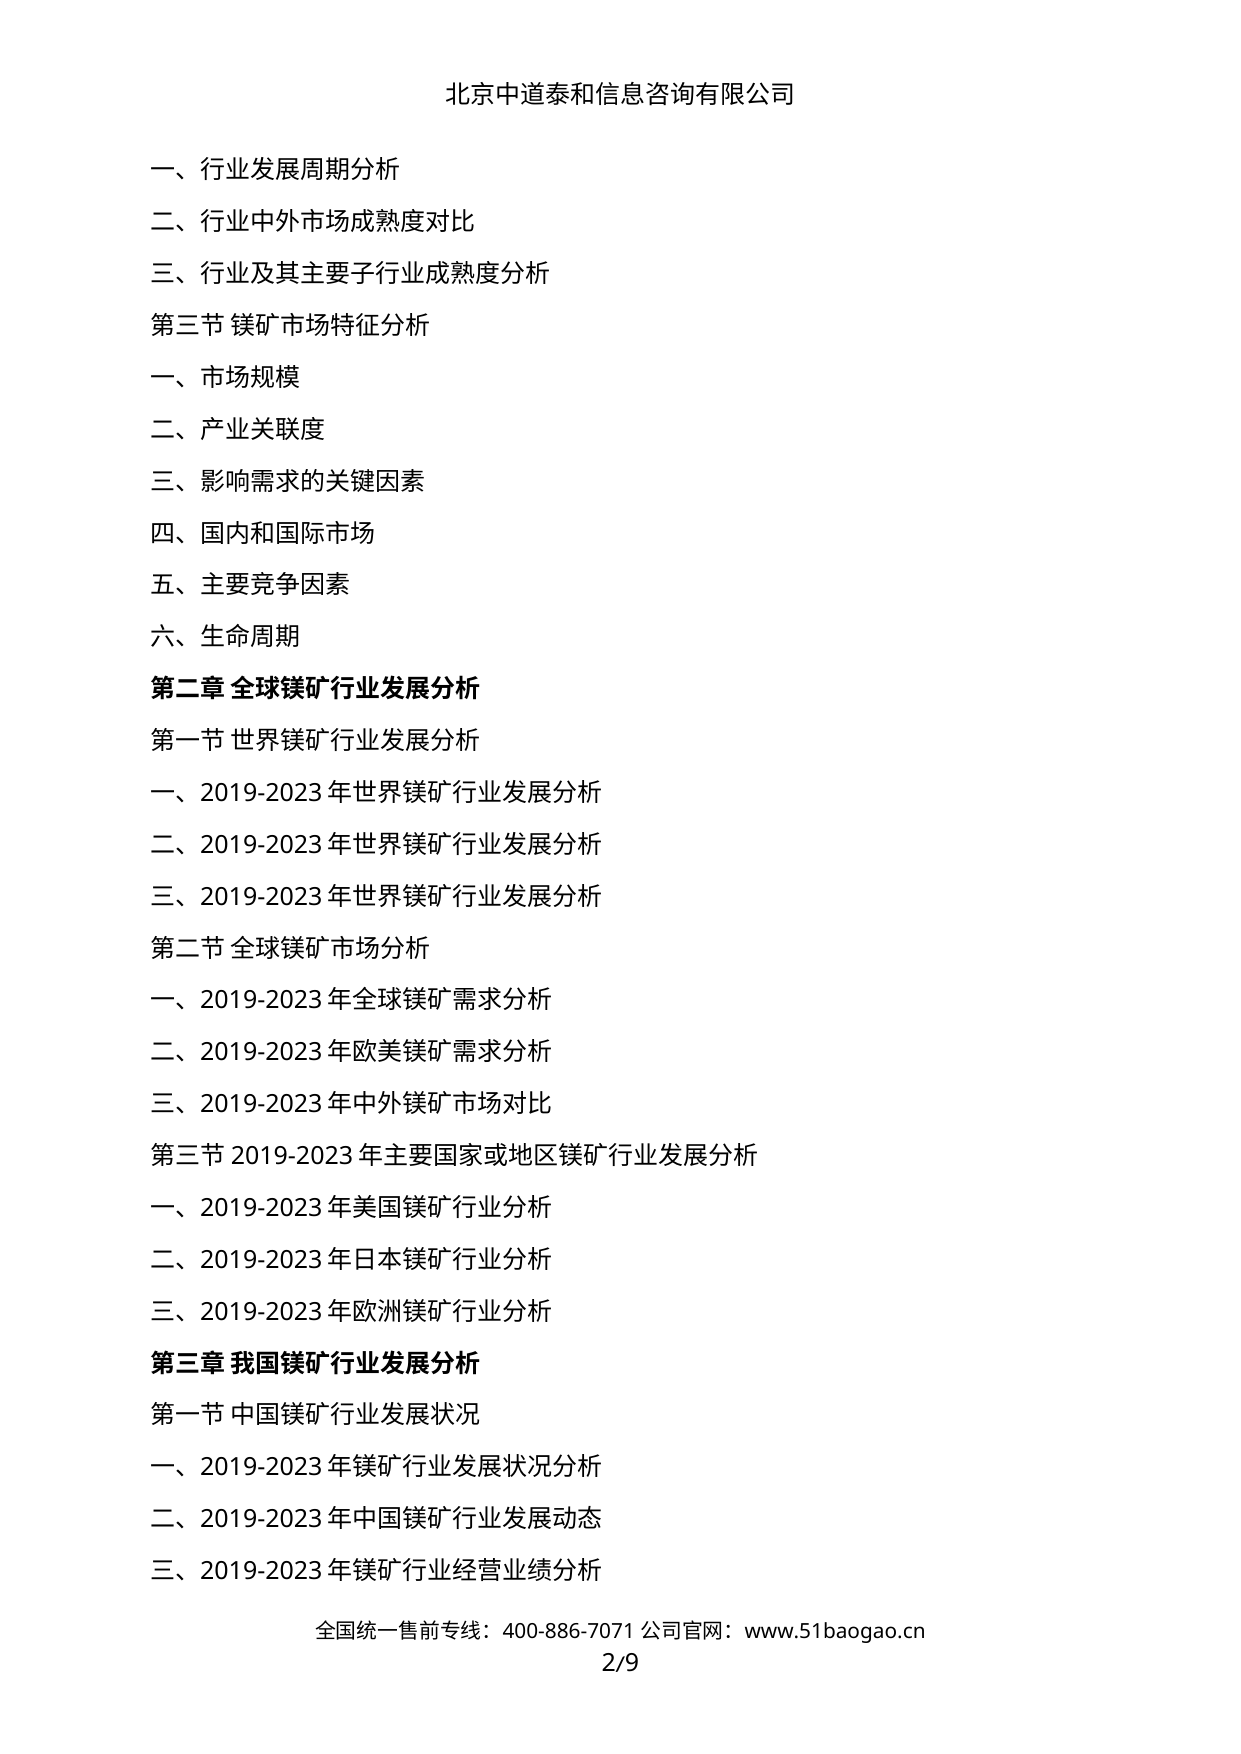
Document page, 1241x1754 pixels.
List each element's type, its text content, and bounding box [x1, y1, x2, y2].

text 二、2019-2023年世界镁矿行业发展分析 [150, 824, 1090, 861]
text 三、2019-2023年世界镁矿行业发展分析 [150, 876, 1090, 912]
text 三、影响需求的关键因素 [150, 461, 1090, 497]
text 三、2019-2023年镁矿行业经营业绩分析 [150, 1551, 1090, 1587]
text 第二章 全球镁矿行业发展分析 [150, 669, 1090, 705]
text 一、2019-2023年全球镁矿需求分析 [150, 980, 1090, 1016]
text 第二节 全球镁矿市场分析 [150, 928, 1090, 964]
text 第三章 我国镁矿行业发展分析 [150, 1343, 1090, 1379]
text 第一节 中国镁矿行业发展状况 [150, 1395, 1090, 1431]
text 二、产业关联度 [150, 409, 1090, 446]
text 第一节 世界镁矿行业发展分析 [150, 721, 1090, 757]
text 二、2019-2023年欧美镁矿需求分析 [150, 1032, 1090, 1068]
text 四、国内和国际市场 [150, 513, 1090, 549]
text 一、行业发展周期分析 [150, 150, 1090, 186]
text 一、2019-2023年美国镁矿行业分析 [150, 1187, 1090, 1224]
text 一、2019-2023年世界镁矿行业发展分析 [150, 772, 1090, 809]
text 一、2019-2023年镁矿行业发展状况分析 [150, 1447, 1090, 1483]
text 五、主要竞争因素 [150, 565, 1090, 601]
text 三、2019-2023年中外镁矿市场对比 [150, 1084, 1090, 1120]
text 第三节 2019-2023年主要国家或地区镁矿行业发展分析 [150, 1136, 1090, 1172]
text 第三节 镁矿市场特征分析 [150, 306, 1090, 342]
text 二、行业中外市场成熟度对比 [150, 202, 1090, 238]
text 二、2019-2023年日本镁矿行业分析 [150, 1239, 1090, 1276]
text 一、市场规模 [150, 357, 1090, 394]
text 三、2019-2023年欧洲镁矿行业分析 [150, 1291, 1090, 1327]
text 六、生命周期 [150, 617, 1090, 653]
text 二、2019-2023年中国镁矿行业发展动态 [150, 1499, 1090, 1535]
text 三、行业及其主要子行业成熟度分析 [150, 254, 1090, 290]
